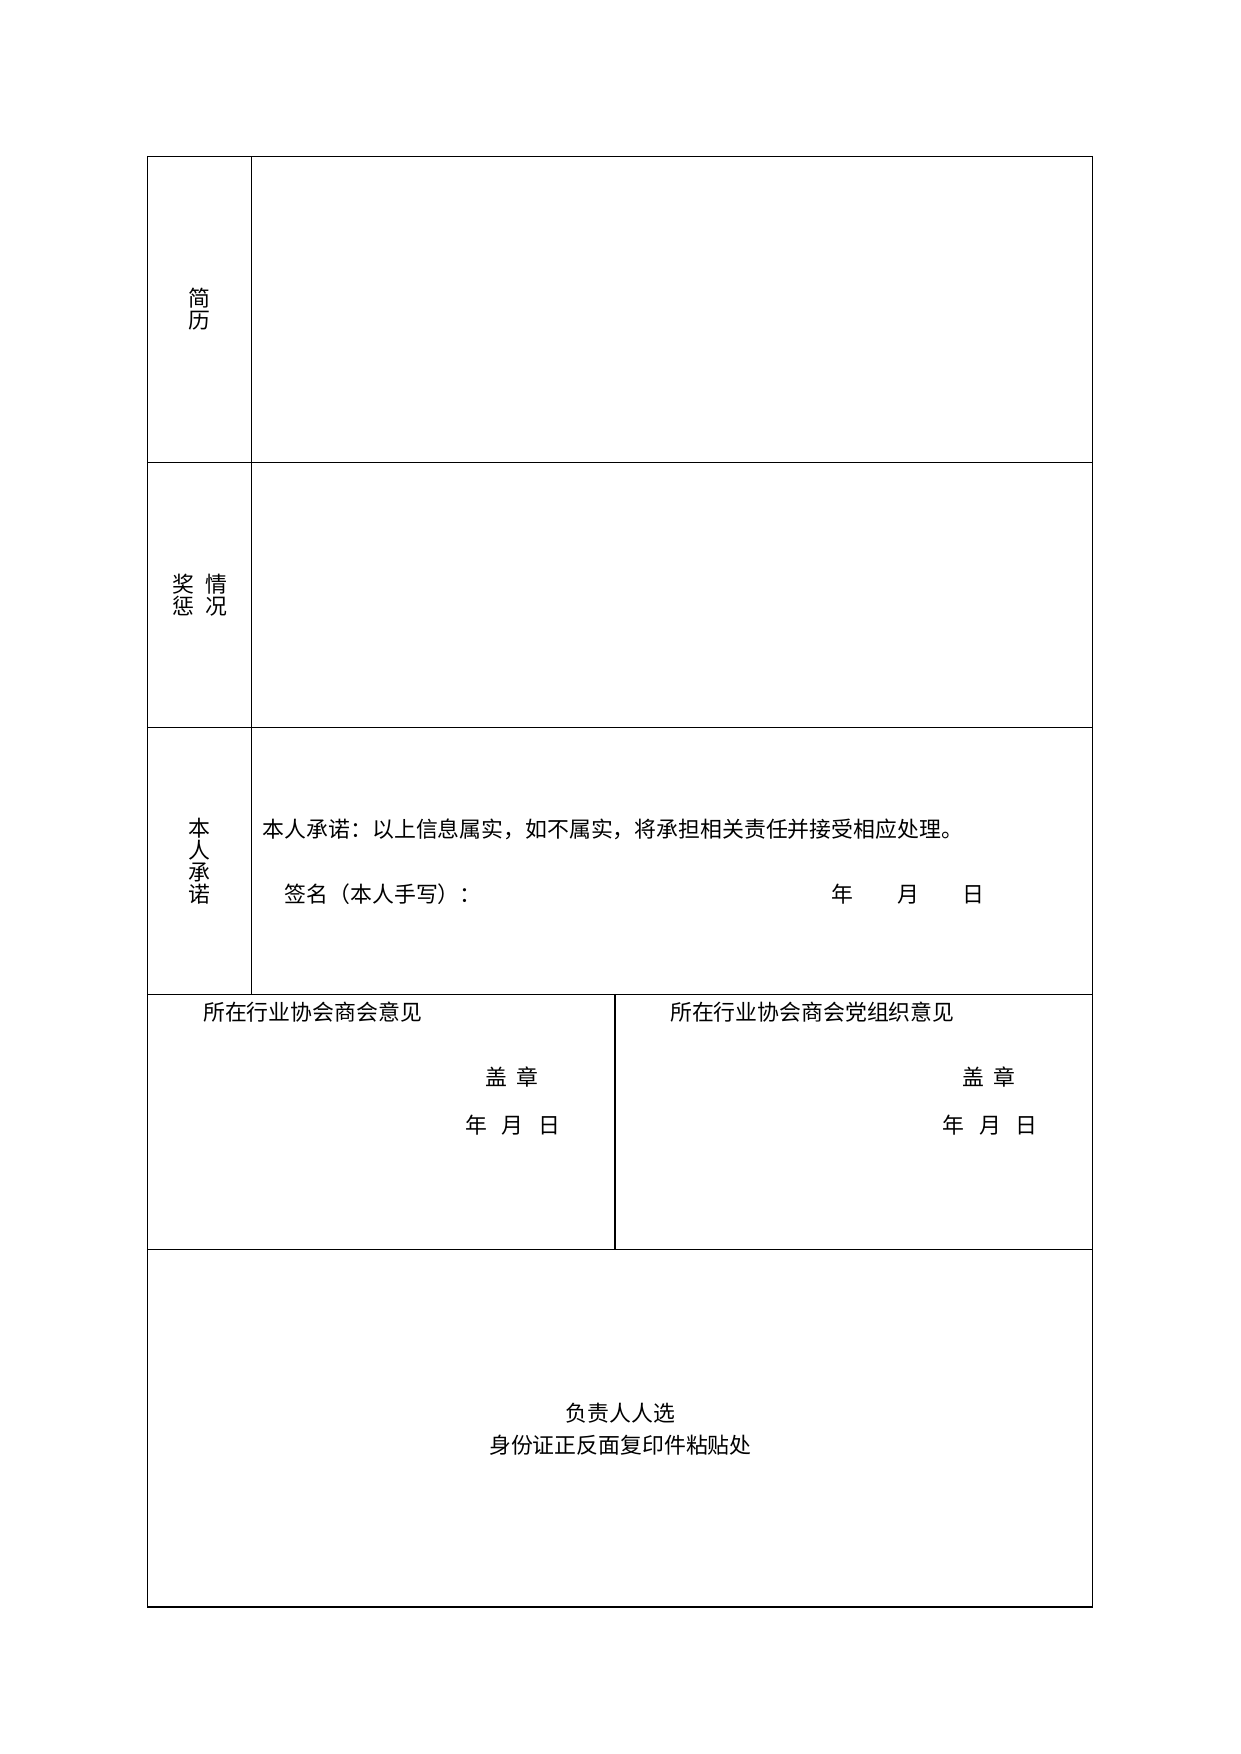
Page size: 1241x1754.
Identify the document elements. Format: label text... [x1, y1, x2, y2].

table_cell 本人承诺：以上信息属实，如不属实，将承担相关责任并接受相应处理。 签名（本人手写）： 年 月 日 [252, 728, 1092, 994]
table_cell 所在行业协会商会党组织意见 盖 章 年 月 日 [616, 995, 1092, 1249]
table_cell 本人承诺 [148, 728, 251, 994]
table_cell 简历 [148, 157, 251, 462]
table_cell [252, 463, 1092, 727]
table_cell 负责人人选 身份证正反面复印件粘贴处 [148, 1250, 1092, 1606]
table_cell 情况 奖惩 [148, 463, 251, 727]
table_cell [252, 157, 1092, 462]
table_cell 所在行业协会商会意见 盖 章 年 月 日 [148, 995, 614, 1249]
